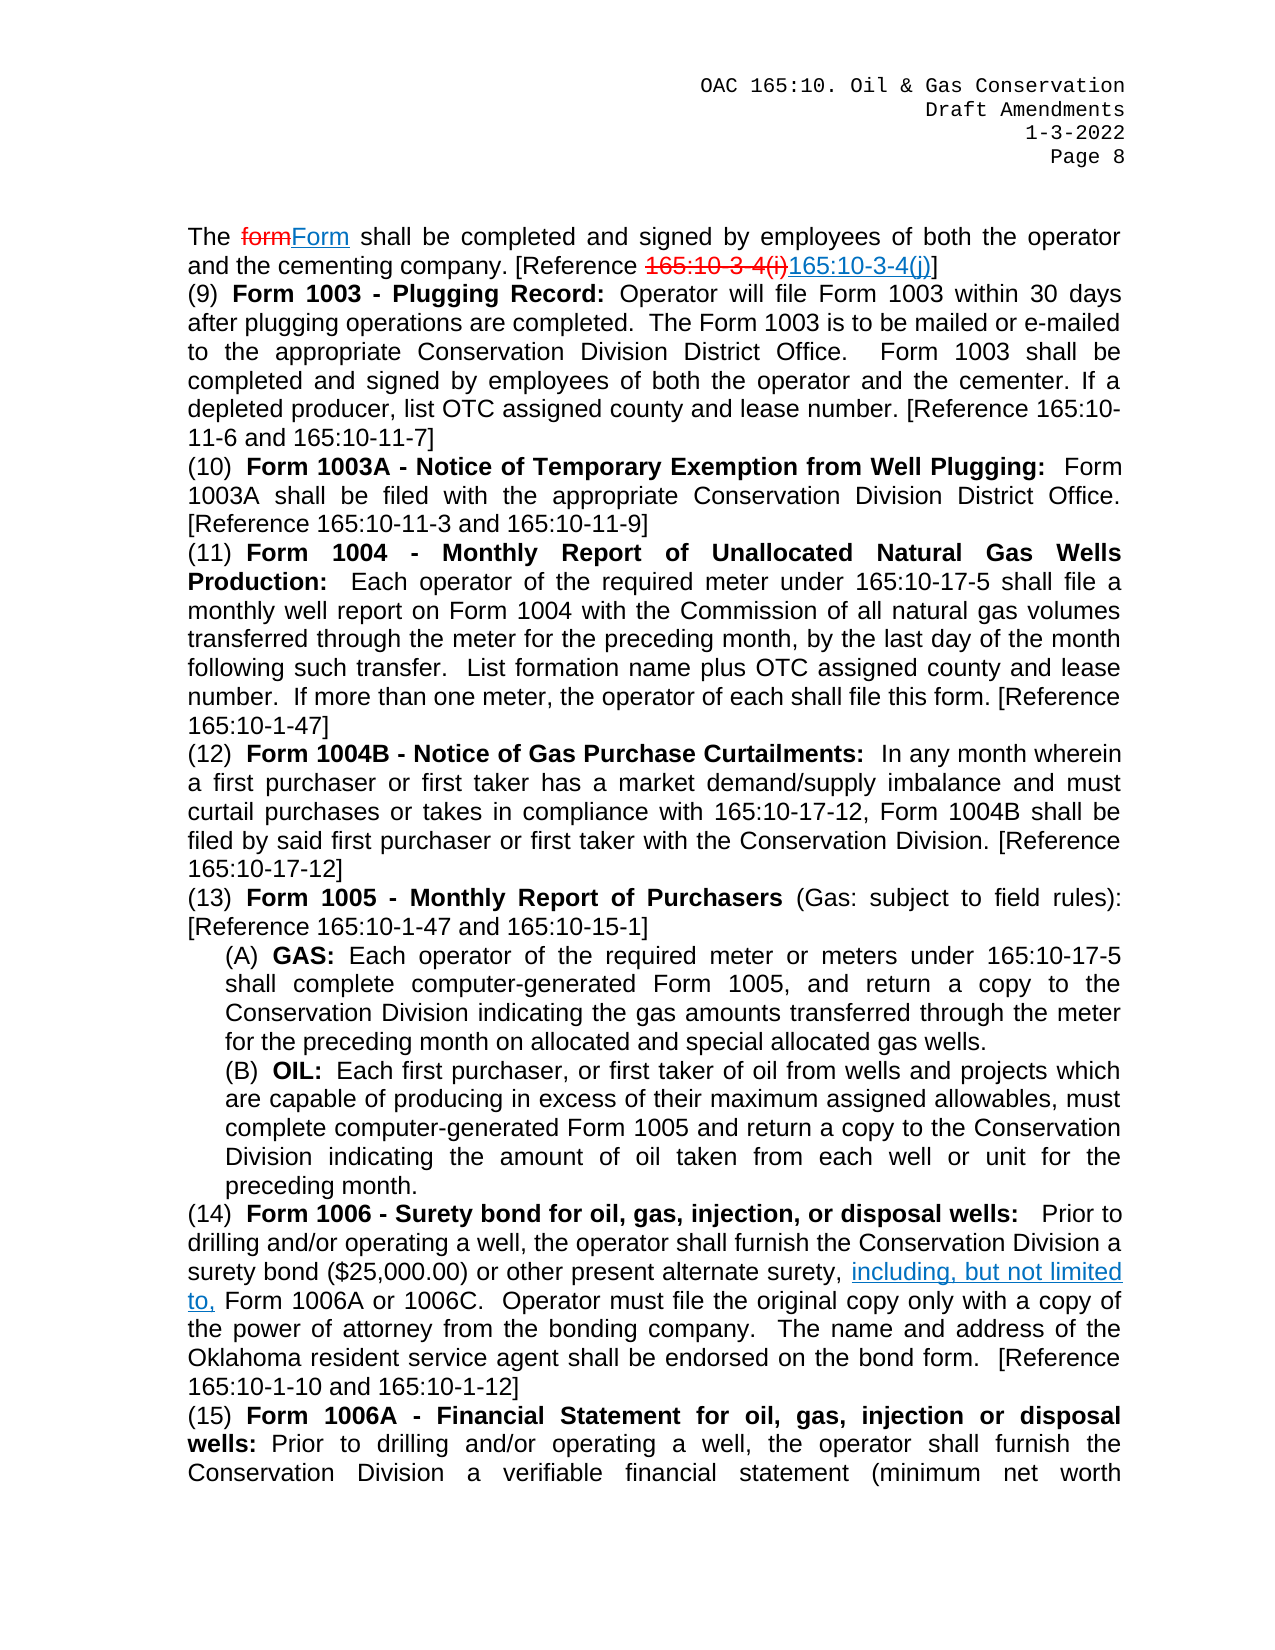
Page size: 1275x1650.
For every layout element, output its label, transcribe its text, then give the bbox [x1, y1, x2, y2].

text (13) Form 1005 - Monthly Report of Purchasers (Gas: subject to field rules): [Reference 165:10-1-47 and 165:10-15-1] [187, 883, 1122, 941]
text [187, 1401, 1122, 1487]
text (10) Form 1003A - Notice of Temporary Exemption from Well Plugging: Form 1003A shall be filed with the appropriate Conservation Division District Office. [Reference 165:10-11-3 and 165:10-11-9] [187, 452, 1122, 538]
text (14) Form 1006 - Surety bond for oil, gas, injection, or disposal wells: Prior to drilling and/or operating a well, the operator shall furnish the Conservation Division a surety bond ($25,000.00) or other present alternate surety, including, but not limited to, Form 1006A or 1006C. Operator must file the original copy only with a copy of the power of attorney from the bonding company. The name and address of the Oklahoma resident service agent shall be endorsed on the bond form. [Reference 165:10-1-10 and 165:10-1-12] [187, 1199, 1122, 1401]
text (11) Form 1004 - Monthly Report of Unallocated Natural Gas Wells Production: Each operator of the required meter under 165:10-17-5 shall file a monthly well report on Form 1004 with the Commission of all natural gas volumes transferred through the meter for the preceding month, by the last day of the month following such transfer. List formation name plus OTC assigned county and lease number. If more than one meter, the operator of each shall file this form. [Reference 165:10-1-47] [187, 538, 1122, 739]
text (A) GAS: Each operator of the required meter or meters under 165:10-17-5 shall complete computer-generated Form 1005, and return a copy to the Conservation Division indicating the gas amounts transferred through the meter for the preceding month on allocated and special allocated gas wells. [225, 941, 1122, 1056]
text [187, 222, 1122, 279]
text (12) Form 1004B - Notice of Gas Purchase Curtailments: In any month wherein a first purchaser or first taker has a market demand/supply imbalance and must curtail purchases or takes in compliance with 165:10-17-12, Form 1004B shall be filed by said first purchaser or first taker with the Conservation Division. [Reference 165:10-17-12] [187, 739, 1122, 883]
text (9) Form 1003 - Plugging Record: Operator will file Form 1003 within 30 days after plugging operations are completed. The Form 1003 is to be mailed or e-mailed to the appropriate Conservation Division District Office. Form 1003 shall be completed and signed by employees of both the operator and the cementer. If a depleted producer, list OTC assigned county and lease number. [Reference 165:10-11-6 and 165:10-11-7] [187, 279, 1122, 452]
text (B) OIL: Each first purchaser, or first taker of oil from wells and projects which are capable of producing in excess of their maximum assigned allowables, must complete computer-generated Form 1005 and return a copy to the Conservation Division indicating the amount of oil taken from each well or unit for the preceding month. [225, 1056, 1122, 1199]
